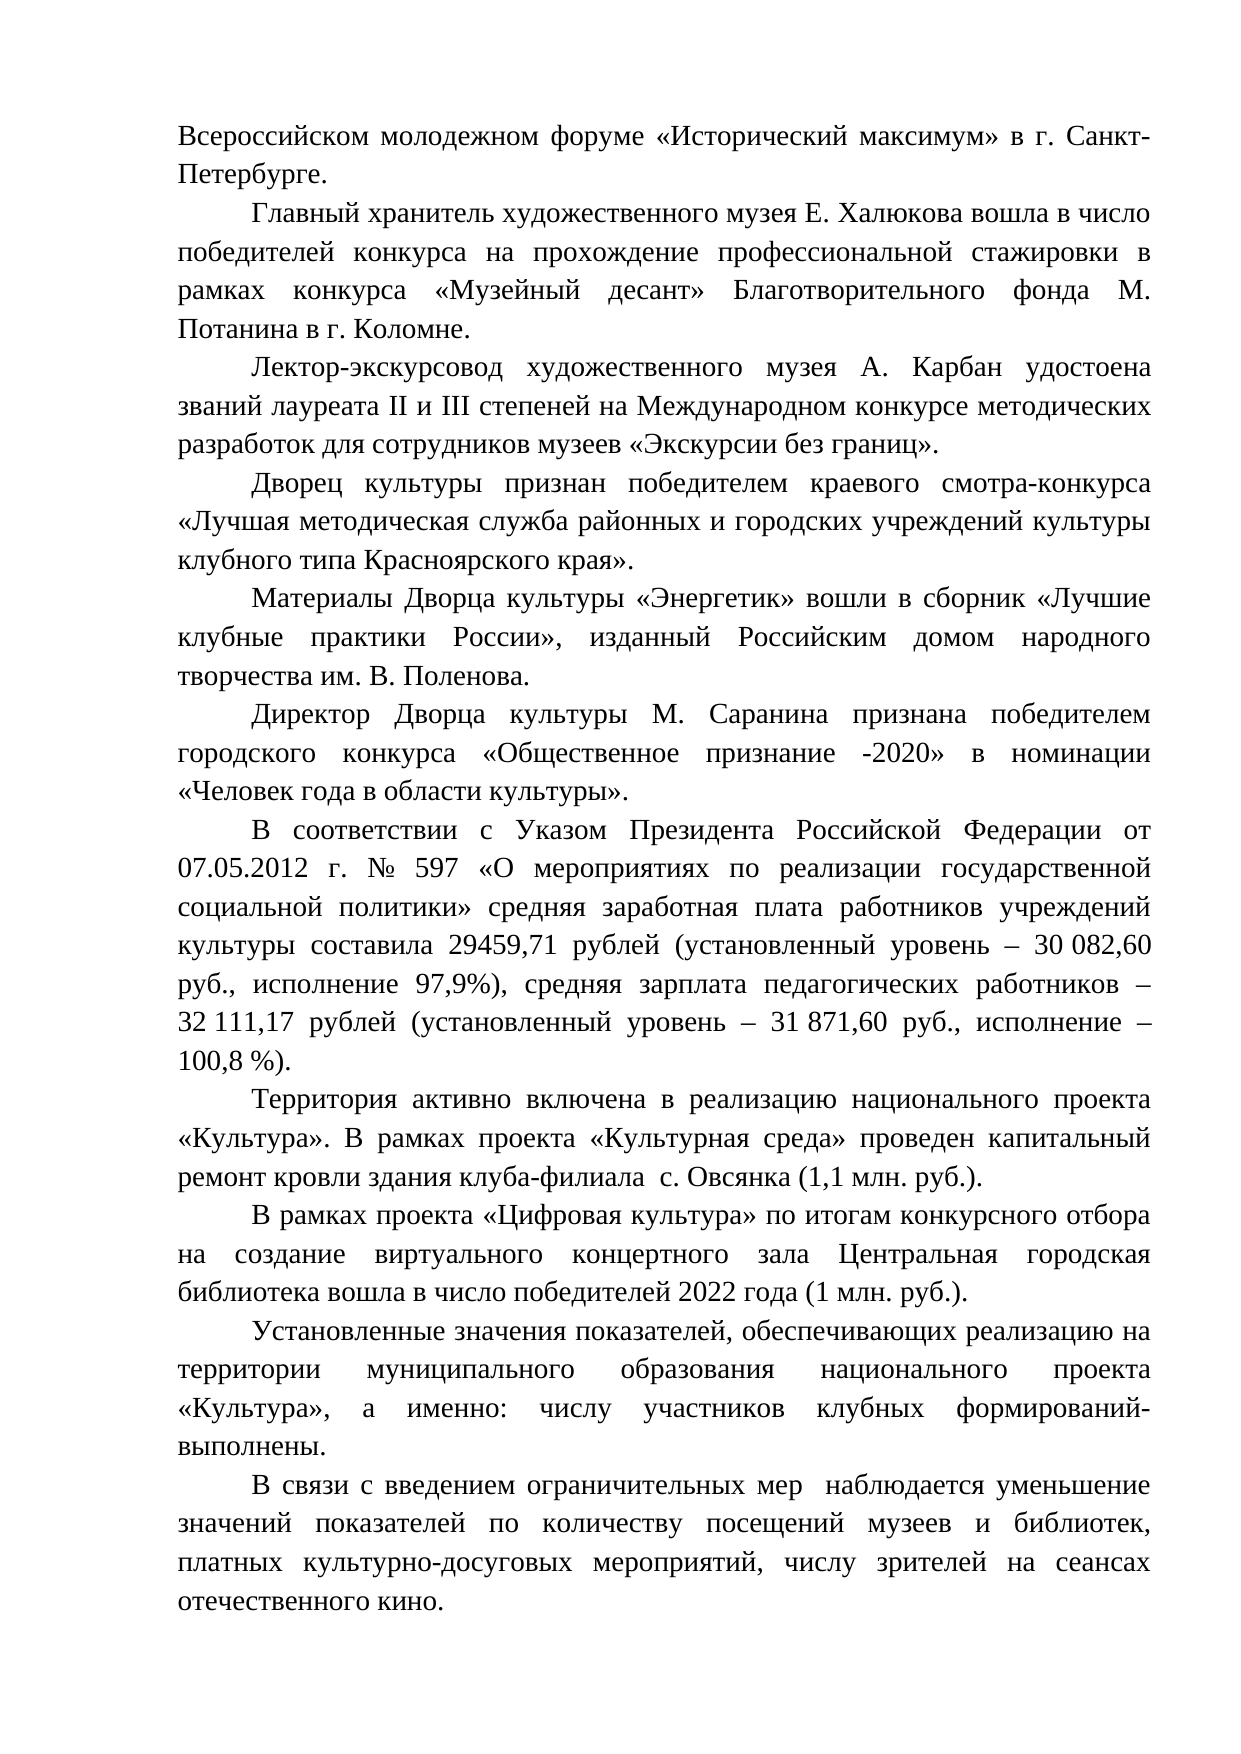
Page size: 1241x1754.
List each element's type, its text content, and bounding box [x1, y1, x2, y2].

text Дворец культуры признан победителем краевого смотра-конкурса «Лучшая методическая служба районных и городских учреждений культуры клубного типа Красноярского края». [177, 465, 1152, 576]
text Территория активно включена в реализацию национального проекта «Культура». В рамках проекта «Культурная среда» проведен капитальный ремонт кровли здания клуба-филиала с. Овсянка (1,1 млн. руб.). [177, 1082, 1152, 1192]
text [177, 118, 1152, 190]
text В связи с введением ограничительных мер наблюдается уменьшение значений показателей по количеству посещений музеев и библиотек, платных культурно-досуговых мероприятий, числу зрителей на сеансах отечественного кино. [177, 1467, 1152, 1616]
text В соответствии с Указом Президента Российской Федерации от 07.05.2012 г. № 597 «О мероприятиях по реализации государственной социальной политики» средняя заработная плата работников учреждений культуры составила 29459,71 рублей (установленный уровень – 30 082,60 руб., исполнение 97,9%), средняя зарплата педагогических работников – 32 111,17 рублей (установленный уровень – 31 871,60 руб., исполнение – 100,8 %). [177, 812, 1152, 1077]
text Лектор-экскурсовод художественного музея А. Карбан удостоена званий лауреата II и III степеней на Международном конкурсе методических разработок для сотрудников музеев «Экскурсии без границ». [177, 349, 1152, 460]
text Установленные значения показателей, обеспечивающих реализацию на территории муниципального образования национального проекта «Культура», а именно: числу участников клубных формирований- выполнены. [177, 1313, 1152, 1462]
text Главный хранитель художественного музея Е. Халюкова вошла в число победителей конкурса на прохождение профессиональной стажировки в рамках конкурса «Музейный десант» Благотворительного фонда М. Потанина в г. Коломне. [177, 195, 1152, 344]
text Директор Дворца культуры М. Саранина признана победителем городского конкурса «Общественное признание -2020» в номинации «Человек года в области культуры». [177, 696, 1152, 807]
text Материалы Дворца культуры «Энергетик» вошли в сборник «Лучшие клубные практики России», изданный Российским домом народного творчества им. В. Поленова. [177, 581, 1152, 691]
text В рамках проекта «Цифровая культура» по итогам конкурсного отбора на создание виртуального концертного зала Центральная городская библиотека вошла в число победителей 2022 года (1 млн. руб.). [177, 1197, 1152, 1308]
